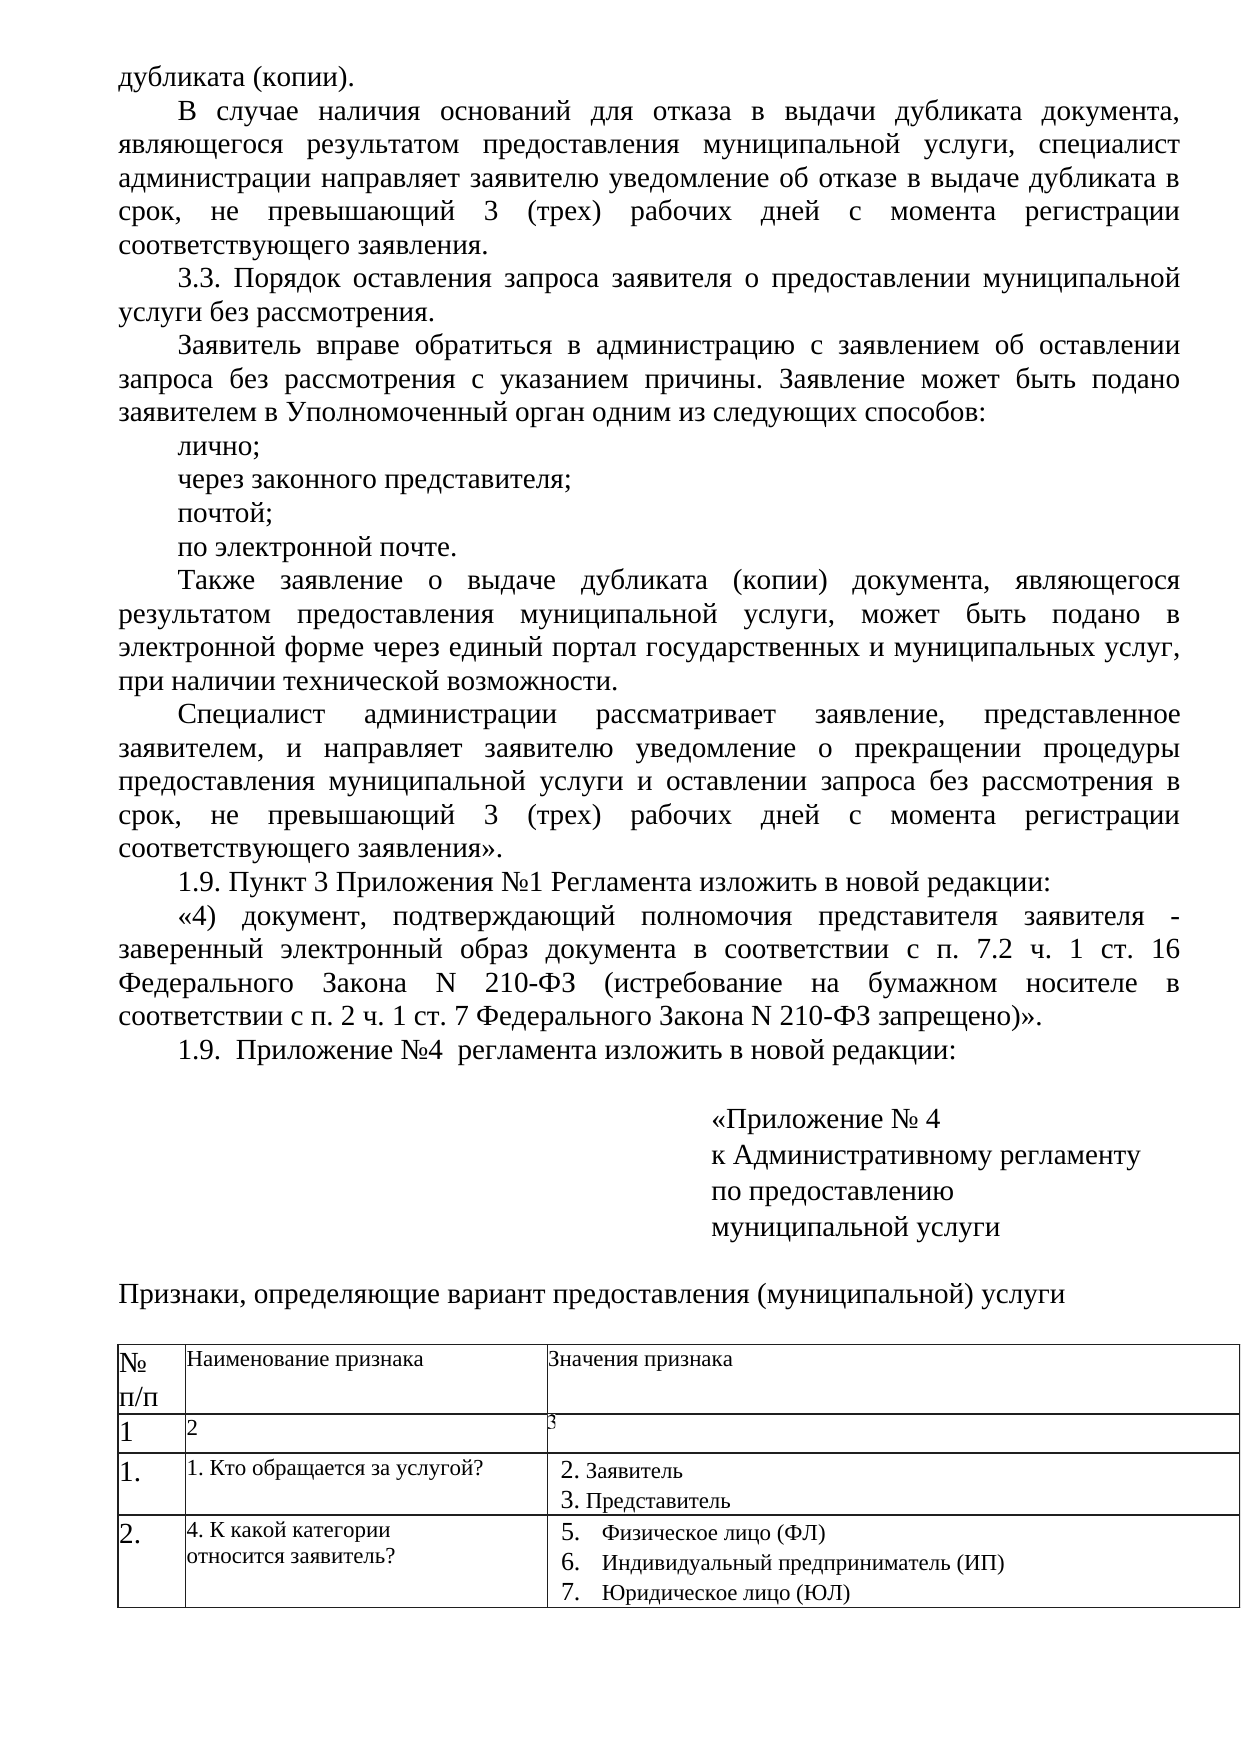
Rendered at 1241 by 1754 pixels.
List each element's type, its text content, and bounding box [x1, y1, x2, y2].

table_cell 1. Кто обращается за услугой? [186, 1454, 547, 1514]
text по электронной почте. [118, 529, 1181, 562]
table_cell [548, 1415, 1239, 1452]
text через законного представителя; [118, 462, 1181, 495]
text Также заявление о выдаче дубликата (копии) документа, являющегося результатом предоставления муниципальной услуги, может быть подано в электронной форме через единый портал государственных и муниципальных услуг, при наличии технической возможности. [118, 562, 1181, 696]
text 1.9. Приложение №4 регламента изложить в новой редакции: [118, 1032, 1181, 1065]
text почтой; [118, 495, 1181, 529]
table_cell 2 [186, 1415, 547, 1452]
text Признаки, определяющие вариант предоставления (муниципальной) услуги [118, 1276, 1176, 1309]
text муниципальной услуги [711, 1209, 1156, 1243]
text лично; [118, 428, 1181, 462]
picture [547, 1414, 556, 1429]
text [118, 59, 1181, 93]
table_header Наименование признака [186, 1345, 547, 1413]
text «Приложение № 4 [711, 1101, 1156, 1135]
table_header Значения признака [548, 1345, 1239, 1413]
table_cell Заявитель Представитель [548, 1454, 1239, 1514]
text В случае наличия оснований для отказа в выдачи дубликата документа, являющегося результатом предоставления муниципальной услуги, специалист администрации направляет заявителю уведомление об отказе в выдаче дубликата в срок, не превышающий 3 (трех) рабочих дней с момента регистрации соответствующего заявления. [118, 93, 1181, 260]
table_cell 1. [119, 1454, 185, 1514]
text Специалист администрации рассматривает заявление, представленное заявителем, и направляет заявителю уведомление о прекращении процедуры предоставления муниципальной услуги и оставлении запроса без рассмотрения в срок, не превышающий 3 (трех) рабочих дней с момента регистрации соответствующего заявления». [118, 696, 1181, 864]
text «4) документ, подтверждающий полномочия представителя заявителя - заверенный электронный образ документа в соответствии с п. 7.2 ч. 1 ст. 16 Федерального Закона N 210-ФЗ (истребование на бумажном носителе в соответствии с п. 2 ч. 1 ст. 7 Федерального Закона N 210-ФЗ запрещено)». [118, 898, 1181, 1032]
table_cell Физическое лицо (ФЛ) Индивидуальный предприниматель (ИП) Юридическое лицо (ЮЛ) [548, 1516, 1239, 1607]
table_cell 2. [119, 1516, 185, 1607]
table_header № п/п [119, 1345, 185, 1413]
table_cell 4. К какой категории относится заявитель? [186, 1516, 547, 1607]
text по предоставлению [711, 1173, 1156, 1207]
text Заявитель вправе обратиться в администрацию с заявлением об оставлении запроса без рассмотрения с указанием причины. Заявление может быть подано заявителем в Уполномоченный орган одним из следующих способов: [118, 327, 1181, 428]
text 1.9. Пункт 3 Приложения №1 Регламента изложить в новой редакции: [118, 864, 1181, 898]
text 3.3. Порядок оставления запроса заявителя о предоставлении муниципальной услуги без рассмотрения. [118, 260, 1181, 327]
text к Административному регламенту [711, 1137, 1156, 1171]
table_cell 1 [119, 1415, 185, 1452]
